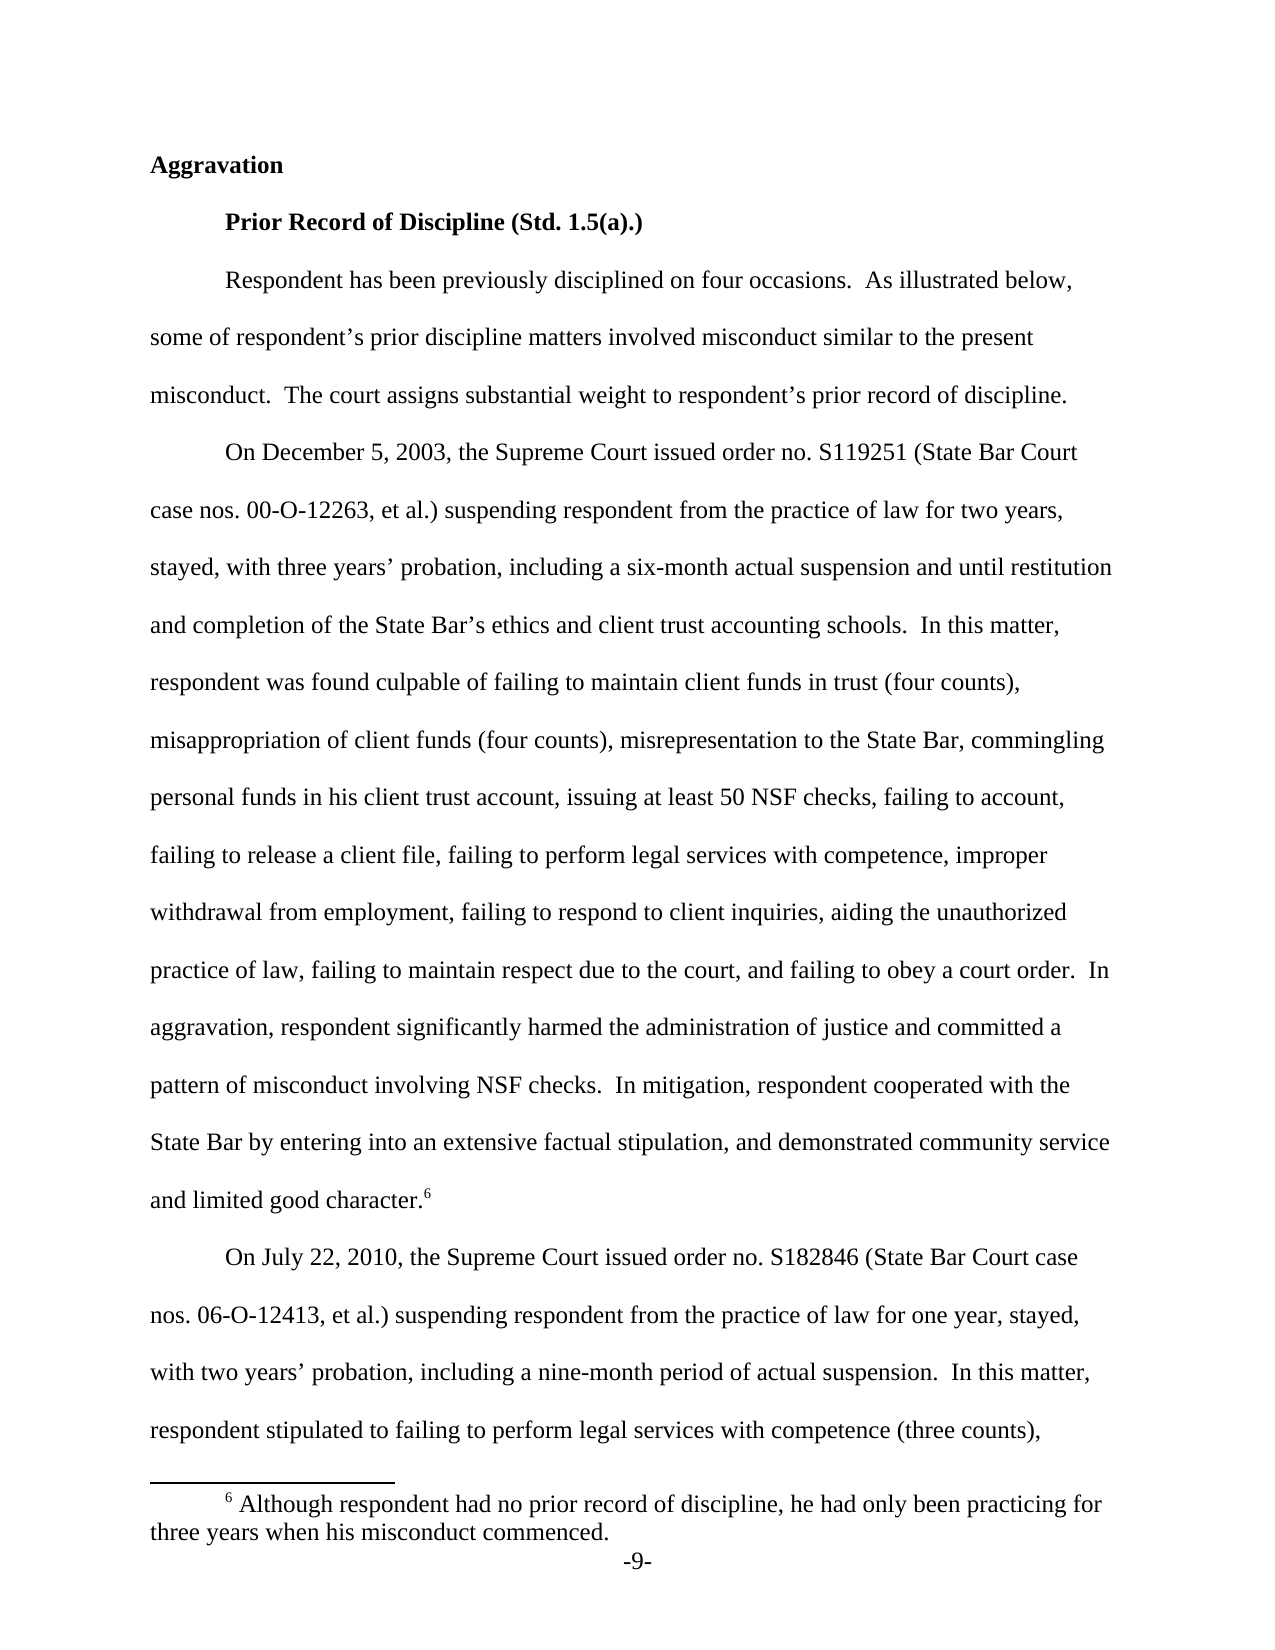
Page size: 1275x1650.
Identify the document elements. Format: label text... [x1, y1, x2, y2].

text Prior Record of Discipline (Std. 1.5(a).) [150, 207, 1125, 236]
text On December 5, 2003, the Supreme Court issued order no. S119251 (State Bar Court case nos. 00-O-12263, et al.) suspending respondent from the practice of law for two years, stayed, with three years’ probation, including a six-month actual suspension and until restitution and completion of the State Bar’s ethics and client trust accounting schools. In this matter, respondent was found culpable of failing to maintain client funds in trust (four counts), misappropriation of client funds (four counts), misrepresentation to the State Bar, commingling personal funds in his client trust account, issuing at least 50 NSF checks, failing to account, failing to release a client file, failing to perform legal services with competence, improper withdrawal from employment, failing to respond to client inquiries, aiding the unauthorized practice of law, failing to maintain respect due to the court, and failing to obey a court order. In aggravation, respondent significantly harmed the administration of justice and committed a pattern of misconduct involving NSF checks. In mitigation, respondent cooperated with the State Bar by entering into an extensive factual stipulation, and demonstrated community service and limited good character. [150, 437, 1125, 1214]
text Aggravation [150, 150, 1125, 179]
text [150, 1242, 1125, 1444]
text Respondent has been previously disciplined on four occasions. As illustrated below, some of respondent’s prior discipline matters involved misconduct similar to the present misconduct. The court assigns substantial weight to respondent’s prior record of discipline. [150, 265, 1125, 409]
